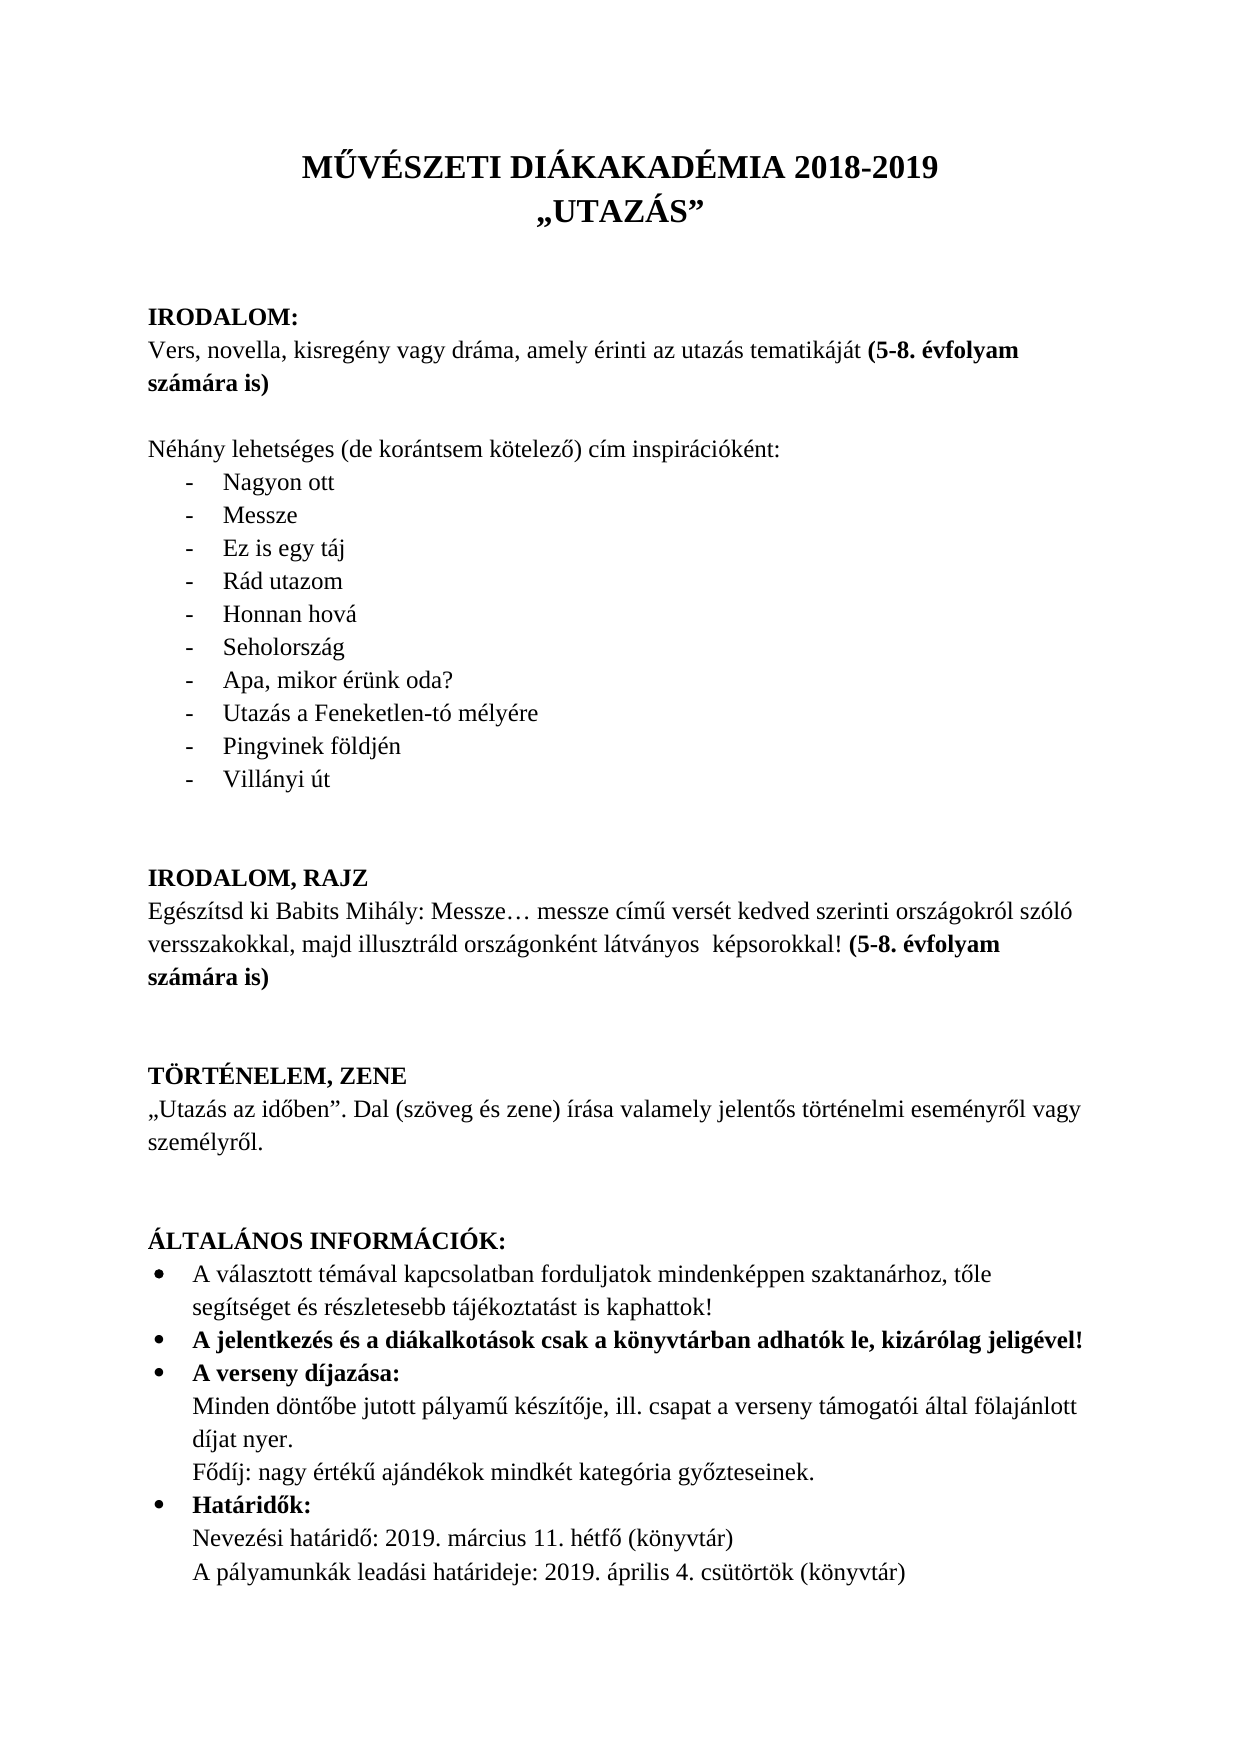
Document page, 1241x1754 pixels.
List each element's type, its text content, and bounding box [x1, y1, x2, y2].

list Seholország [185, 632, 1093, 661]
text IRODALOM: [148, 302, 1093, 331]
text Néhány lehetséges (de korántsem kötelező) cím inspirációként: [148, 434, 1093, 463]
list Ez is egy táj [185, 533, 1093, 562]
text „UTAZÁS” [148, 192, 1093, 230]
list Rád utazom [185, 566, 1093, 595]
list A választott témával kapcsolatban forduljatok mindenképpen szaktanárhoz, tőle segítséget és részletesebb tájékoztatást is kaphattok! [154, 1259, 1093, 1321]
list Apa, mikor érünk oda? [185, 665, 1093, 694]
text ÁLTALÁNOS INFORMÁCIÓK: [148, 1226, 1093, 1255]
list A jelentkezés és a diákalkotások csak a könyvtárban adhatók le, kizárólag jeligével! [154, 1325, 1093, 1354]
text „Utazás az időben”. Dal (szöveg és zene) írása valamely jelentős történelmi eseményről vagy személyről. [148, 1094, 1093, 1156]
text Egészítsd ki Babits Mihály: Messze… messze című versét kedved szerinti országokról szóló versszakokkal, majd illusztráld országonként látványos képsorokkal! (5-8. évfolyam számára is) [148, 896, 1093, 991]
list Messze [185, 500, 1093, 529]
text Vers, novella, kisregény vagy dráma, amely érinti az utazás tematikáját (5-8. évfolyam számára is) [148, 335, 1093, 397]
text MŰVÉSZETI DIÁKAKADÉMIA 2018-2019 [148, 148, 1093, 186]
list Nagyon ott [185, 467, 1093, 496]
list Határidők: Nevezési határidő: 2019. március 11. hétfő (könyvtár) A pályamunkák leadási határideje: 2019. április 4. csütörtök (könyvtár) [154, 1491, 1093, 1585]
list A verseny díjazása: Minden döntőbe jutott pályamű készítője, ill. csapat a verseny támogatói által fölajánlott díjat nyer. Fődíj: nagy értékű ajándékok mindkét kategória győzteseinek. [154, 1358, 1093, 1486]
list Utazás a Feneketlen-tó mélyére [185, 698, 1093, 727]
text IRODALOM, RAJZ [148, 863, 1093, 892]
list Honnan hová [185, 599, 1093, 628]
list Villányi út [185, 764, 1093, 793]
text TÖRTÉNELEM, ZENE [148, 1061, 1093, 1090]
list Pingvinek földjén [185, 731, 1093, 760]
